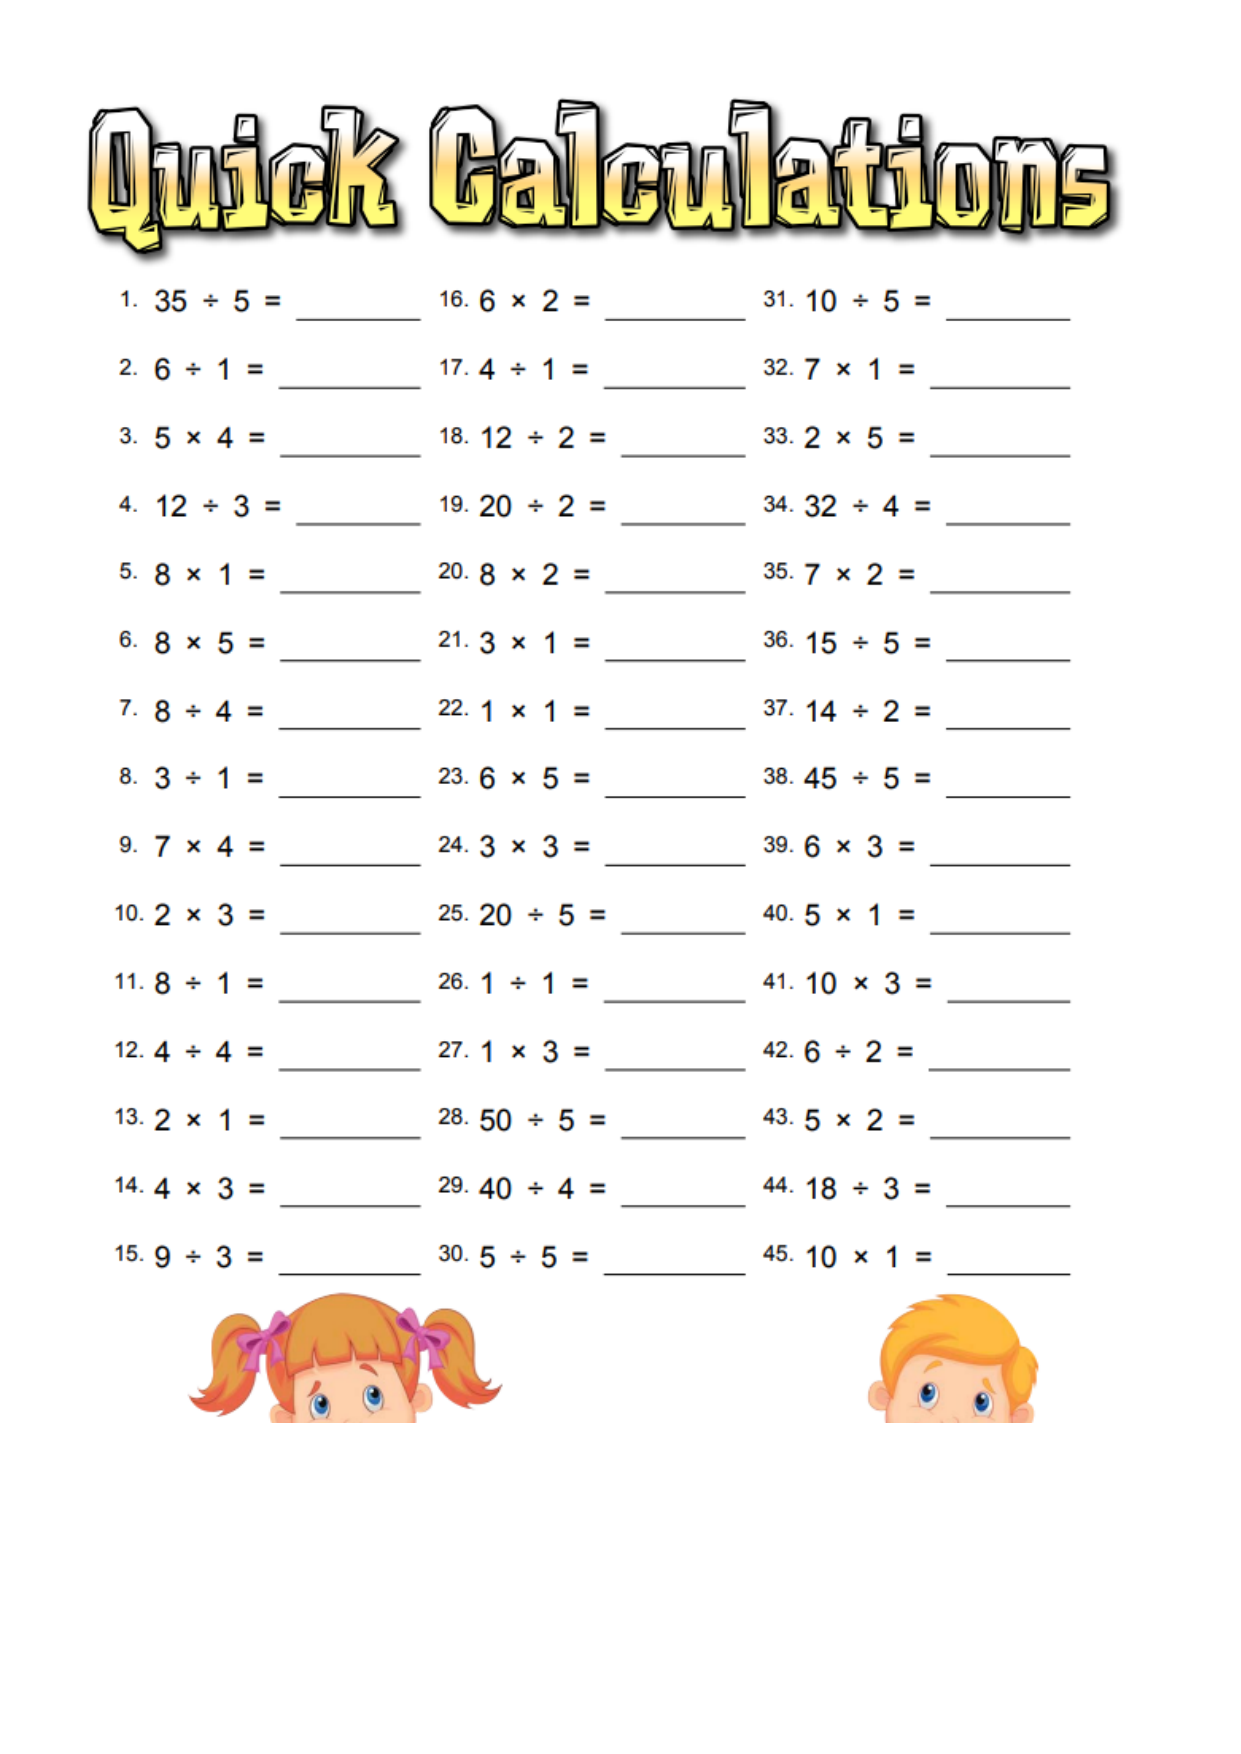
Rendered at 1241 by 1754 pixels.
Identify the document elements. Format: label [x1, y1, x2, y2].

picture [75, 75, 1125, 1423]
